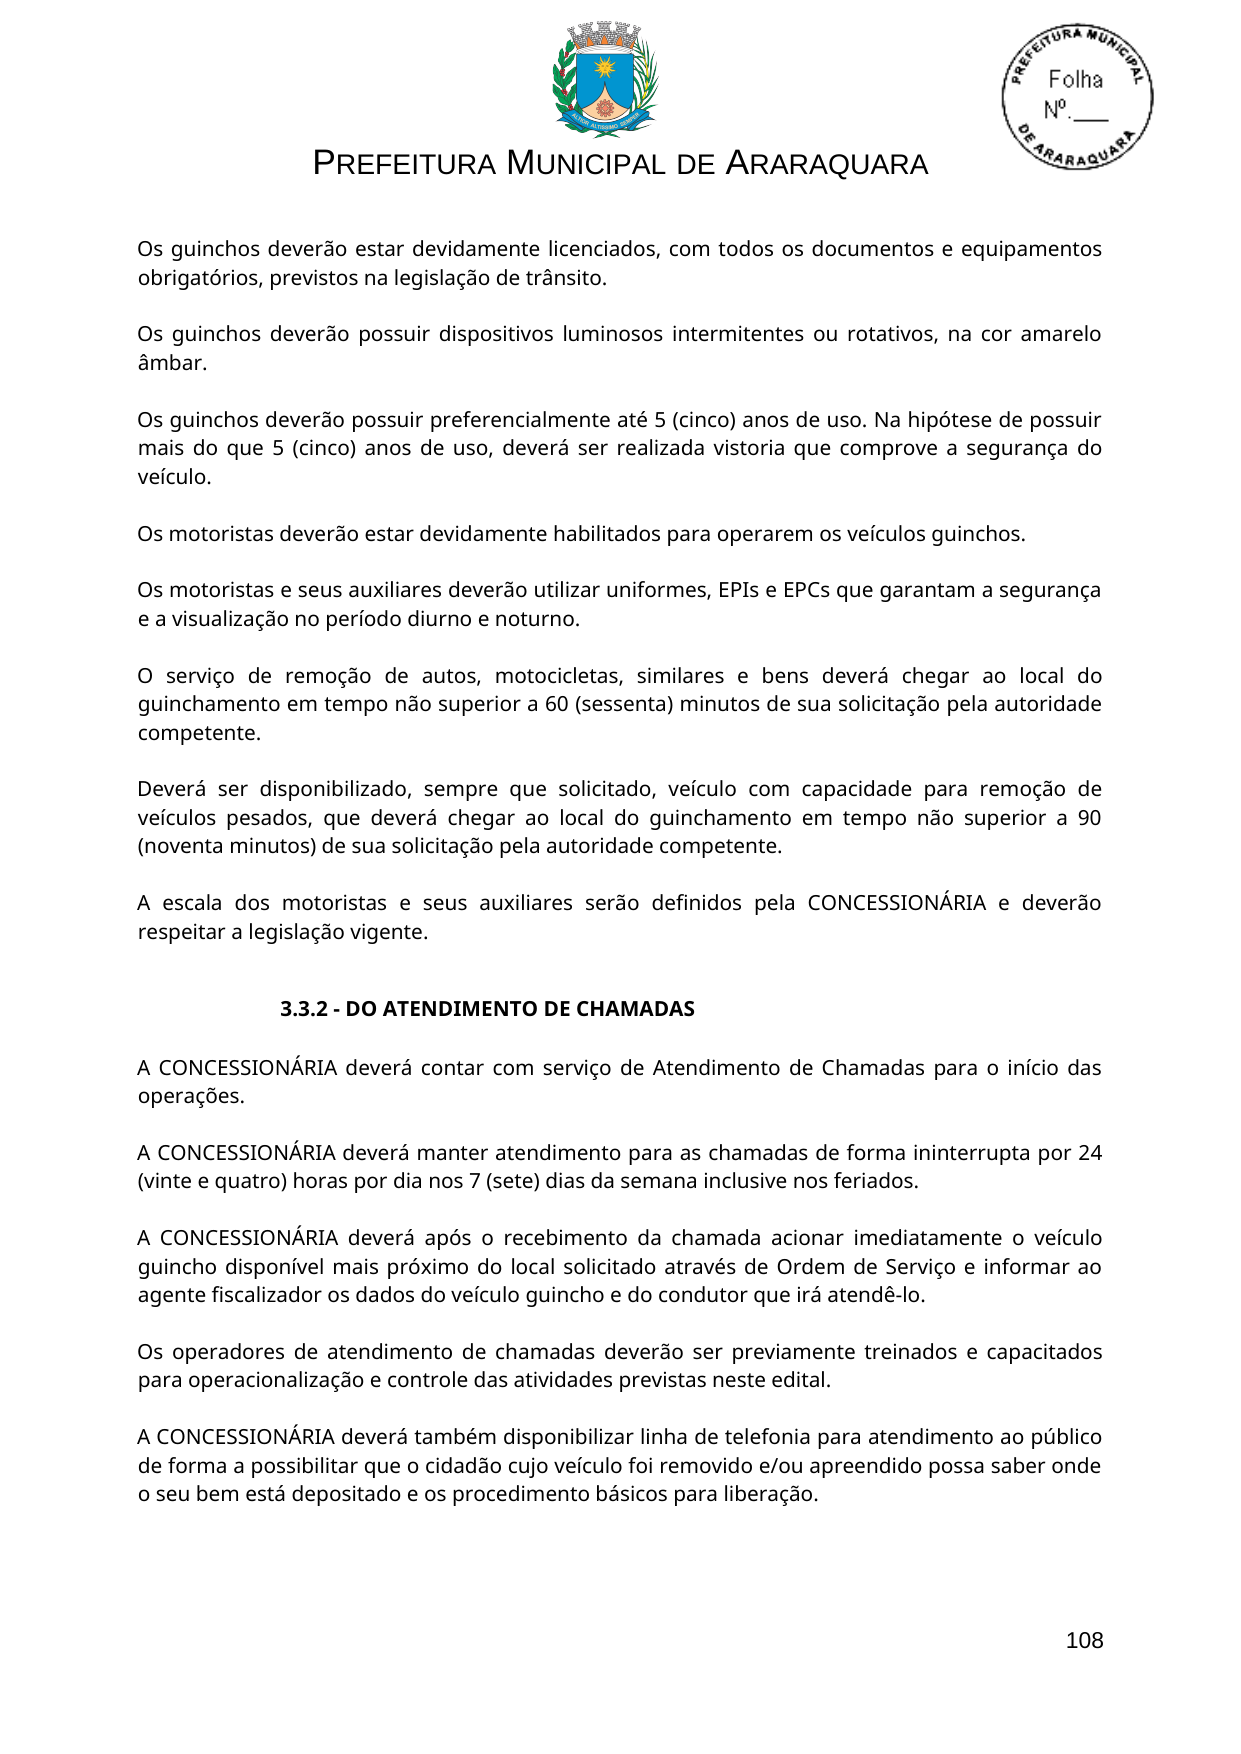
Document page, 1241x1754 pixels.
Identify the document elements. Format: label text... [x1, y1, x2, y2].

text Deverá ser disponibilizado, sempre que solicitado, veículo com capacidade para remoção de veículos pesados, que deverá chegar ao local do guinchamento em tempo não superior a 90 (noventa minutos) de sua solicitação pela autoridade competente. [137, 774, 1104, 860]
text Os guinchos deverão possuir preferencialmente até 5 (cinco) anos de uso. Na hipótese de possuir mais do que 5 (cinco) anos de uso, deverá ser realizada vistoria que comprove a segurança do veículo. [137, 405, 1104, 490]
text A CONCESSIONÁRIA deverá manter atendimento para as chamadas de forma ininterrupta por 24 (vinte e quatro) horas por dia nos 7 (sete) dias da semana inclusive nos feriados. [137, 1138, 1104, 1195]
picture [552, 21, 659, 139]
text Os guinchos deverão possuir dispositivos luminosos intermitentes ou rotativos, na cor amarelo âmbar. [137, 319, 1104, 376]
text A CONCESSIONÁRIA deverá após o recebimento da chamada acionar imediatamente o veículo guincho disponível mais próximo do local solicitado através de Ordem de Serviço e informar ao agente fiscalizador os dados do veículo guincho e do condutor que irá atendê-lo. [137, 1223, 1104, 1309]
text Os motoristas deverão estar devidamente habilitados para operarem os veículos guinchos. [137, 519, 1104, 547]
text A escala dos motoristas e seus auxiliares serão definidos pela CONCESSIONÁRIA e deverão respeitar a legislação vigente. [137, 888, 1104, 945]
text O serviço de remoção de autos, motocicletas, similares e bens deverá chegar ao local do guinchamento em tempo não superior a 60 (sessenta) minutos de sua solicitação pela autoridade competente. [137, 661, 1104, 746]
text Os operadores de atendimento de chamadas deverão ser previamente treinados e capacitados para operacionalização e controle das atividades previstas neste edital. [137, 1337, 1104, 1394]
text A CONCESSIONÁRIA deverá contar com serviço de Atendimento de Chamadas para o início das operações. [137, 1053, 1104, 1109]
text Os guinchos deverão estar devidamente licenciados, com todos os documentos e equipamentos obrigatórios, previstos na legislação de trânsito. [137, 234, 1104, 291]
picture [999, 17, 1164, 175]
subtitle 3.3.2 - DO ATENDIMENTO DE CHAMADAS [206, 994, 1104, 1023]
text Os motoristas e seus auxiliares deverão utilizar uniformes, EPIs e EPCs que garantam a segurança e a visualização no período diurno e noturno. [137, 576, 1104, 632]
text A CONCESSIONÁRIA deverá também disponibilizar linha de telefonia para atendimento ao público de forma a possibilitar que o cidadão cujo veículo foi removido e/ou apreendido possa saber onde o seu bem está depositado e os procedimento básicos para liberação. [137, 1422, 1104, 1508]
